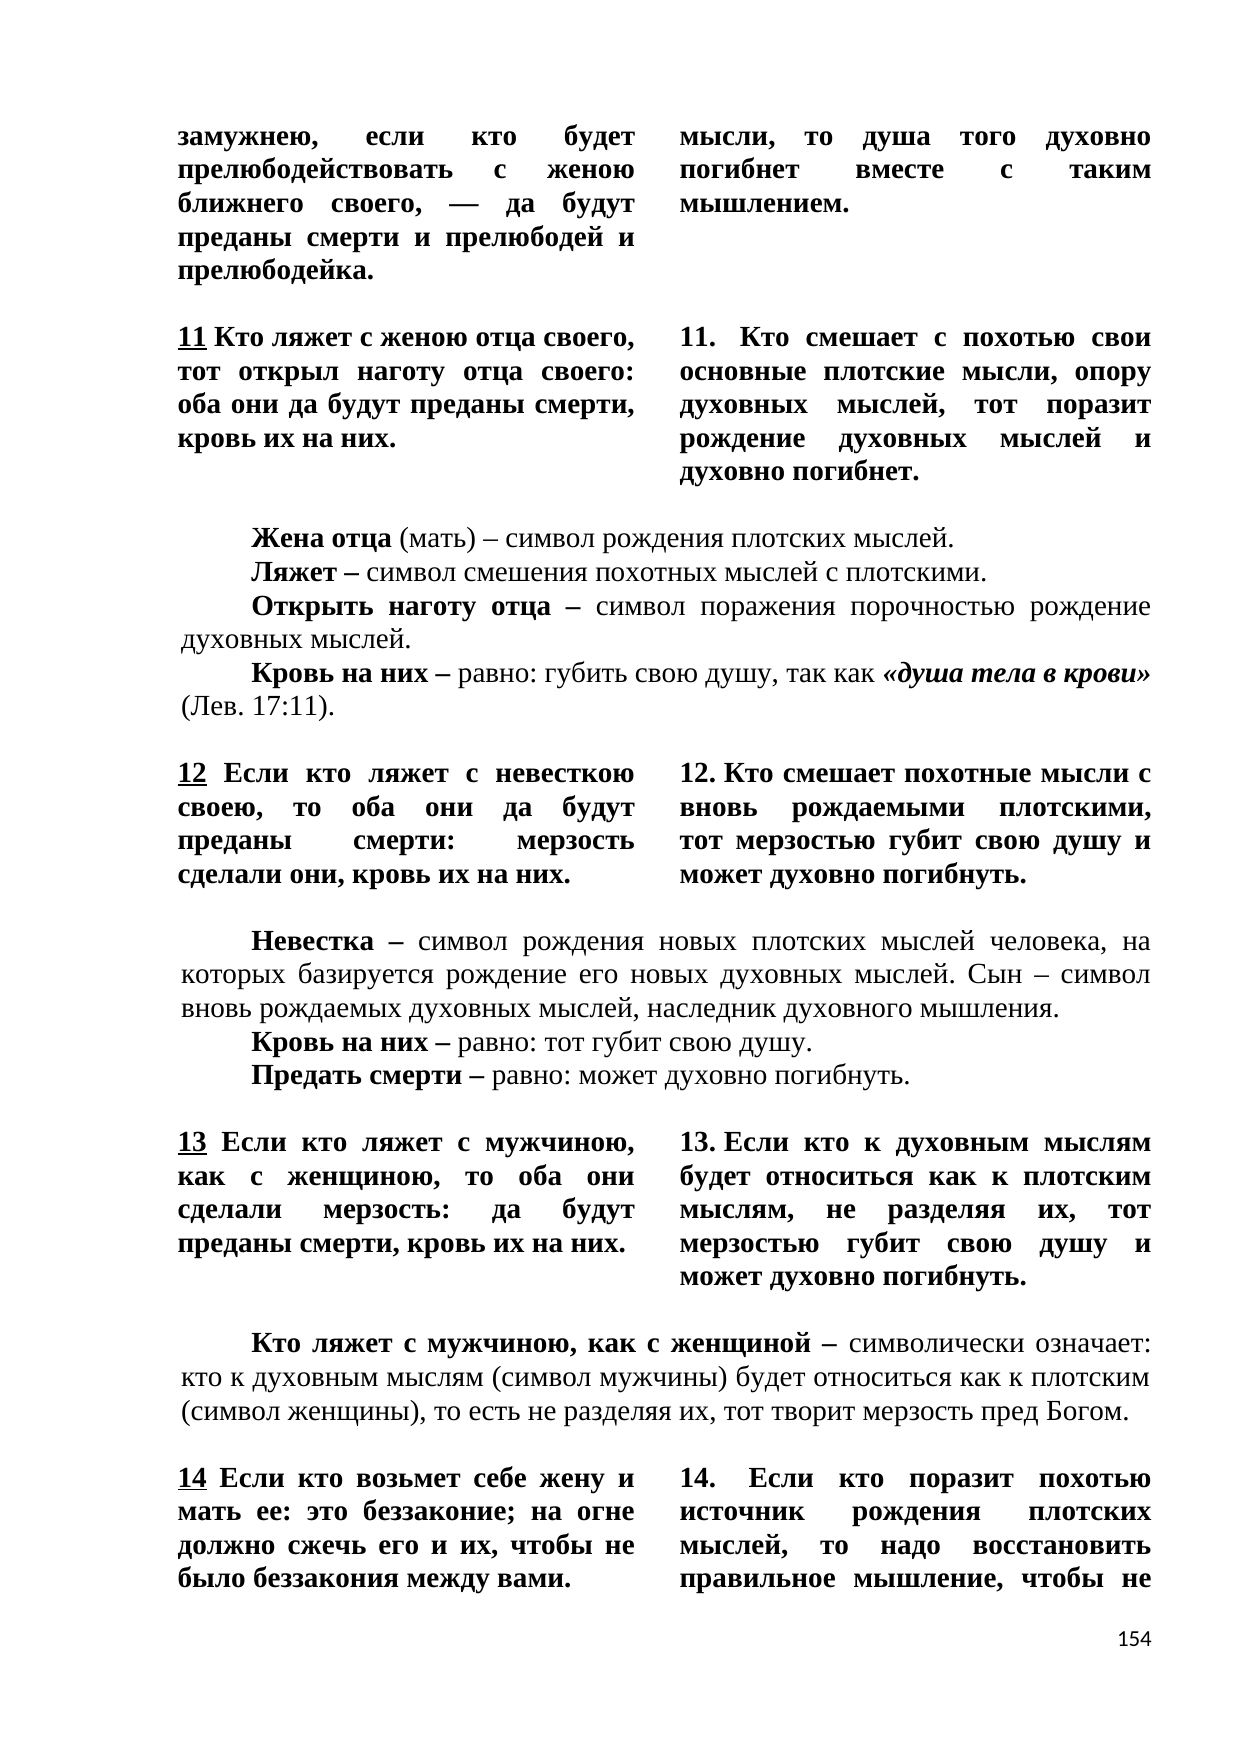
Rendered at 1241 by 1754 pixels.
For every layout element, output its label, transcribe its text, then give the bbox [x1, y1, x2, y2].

table_cell Кто смешает похотные мысли с вновь рождаемыми плотскими, тот мерзостью губит свою душу и может духовно погибнуть. [664, 755, 1163, 923]
table_cell Жена отца (мать) – символ рождения плотских мыслей. Ляжет – символ смешения похотных мыслей с плотскими. Открыть наготу отца – символ поражения порочностью рождение духовных мыслей. Кровь на них – равно: губить свою душу, так как «душа тела в крови» (Лев. 17:11). [166, 521, 1163, 755]
table_cell 12 Если кто ляжет с невесткою своею, то оба они да будут преданы смерти: мерзость сделали они, кровь их на них. [166, 755, 664, 923]
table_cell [664, 1460, 1163, 1594]
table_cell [166, 118, 664, 319]
table_cell Если кто к духовным мыслям будет относиться как к плотским мыслям, не разделяя их, тот мерзостью губит свою душу и может духовно погибнуть. [664, 1124, 1163, 1326]
table_cell 13 Если кто ляжет с мужчиною, как с женщиною, то оба они сделали мерзость: да будут преданы смерти, кровь их на них. [166, 1124, 664, 1326]
table_cell 11 Кто ляжет с женою отца своего, тот открыл наготу отца своего: оба они да будут преданы смерти, кровь их на них. [166, 319, 664, 521]
table_cell Кто смешает с похотью свои основные плотские мысли, опору духовных мыслей, тот поразит рождение духовных мыслей и духовно погибнет. [664, 319, 1163, 521]
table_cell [664, 118, 1163, 319]
table_cell Невестка – символ рождения новых плотских мыслей человека, на которых базируется рождение его новых духовных мыслей. Сын – символ вновь рождаемых духовных мыслей, наследник духовного мышления. Кровь на них – равно: тот губит свою душу. Предать смерти – равно: может духовно погибнуть. [166, 923, 1163, 1124]
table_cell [166, 1460, 664, 1594]
table_cell Кто ляжет с мужчиною, как с женщиной – символически означает: кто к духовным мыслям (символ мужчины) будет относиться как к плотским (символ женщины), то есть не разделяя их, тот творит мерзость пред Богом. [166, 1326, 1163, 1460]
